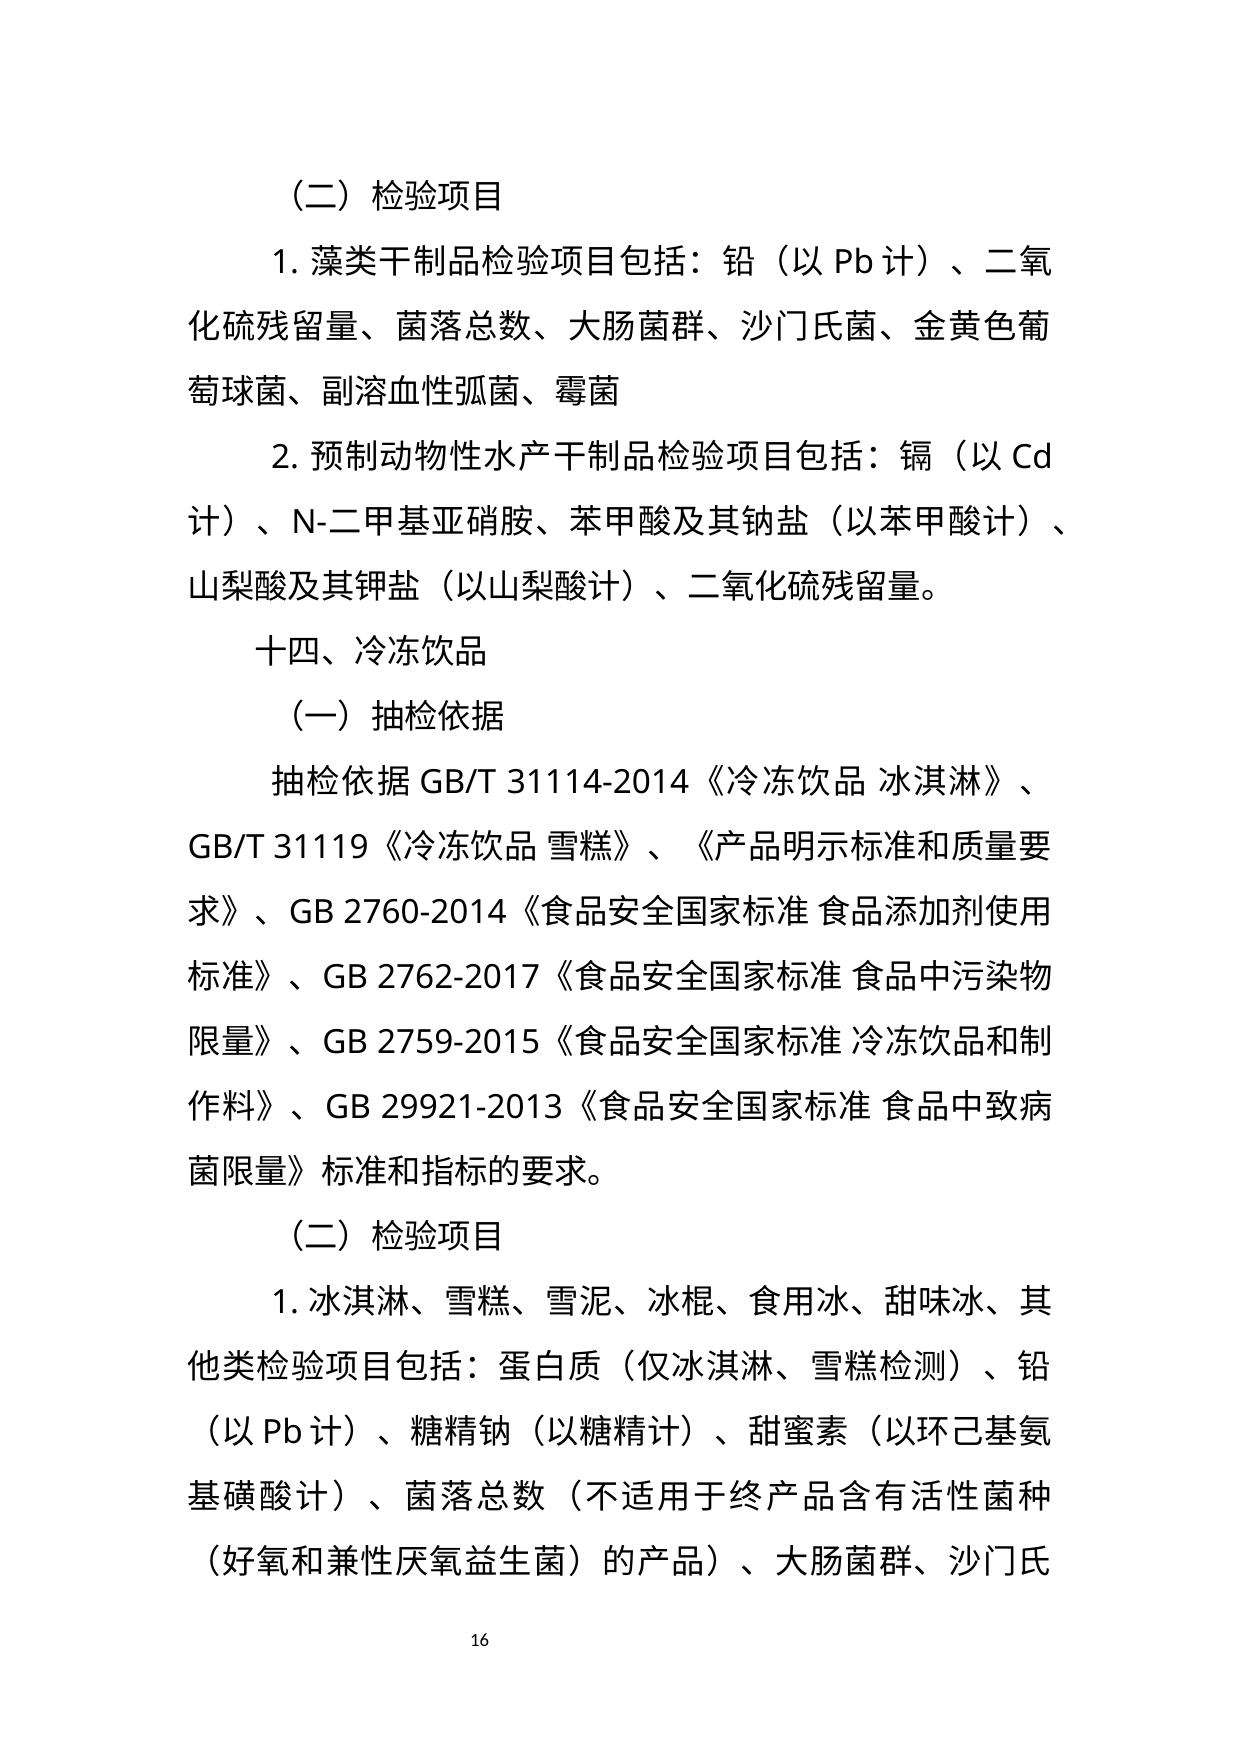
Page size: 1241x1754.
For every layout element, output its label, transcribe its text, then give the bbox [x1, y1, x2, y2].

text （一）抽检依据 [187, 682, 1053, 747]
text 2. 预制动物性水产干制品检验项目包括：镉（以Cd计）、N-二甲基亚硝胺、苯甲酸及其钠盐（以苯甲酸计）、山梨酸及其钾盐（以山梨酸计）、二氧化硫残留量。 [187, 422, 1053, 617]
text 1. 藻类干制品检验项目包括：铅（以Pb计）、二氧化硫残留量、菌落总数、大肠菌群、沙门氏菌、金黄色葡萄球菌、副溶血性弧菌、霉菌 [187, 227, 1053, 422]
text （二）检验项目 [187, 1202, 1053, 1267]
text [187, 1267, 1053, 1592]
text 十四、冷冻饮品 [187, 617, 1053, 682]
text 抽检依据GB/T 31114-2014《冷冻饮品 冰淇淋》、 GB/T 31119《冷冻饮品 雪糕》、《产品明示标准和质量要求》、GB 2760-2014《食品安全国家标准 食品添加剂使用标准》、GB 2762-2017《食品安全国家标准 食品中污染物限量》、GB 2759-2015《食品安全国家标准 冷冻饮品和制作料》、GB 29921-2013《食品安全国家标准 食品中致病菌限量》标准和指标的要求。 [187, 747, 1053, 1202]
text （二）检验项目 [187, 162, 1053, 227]
